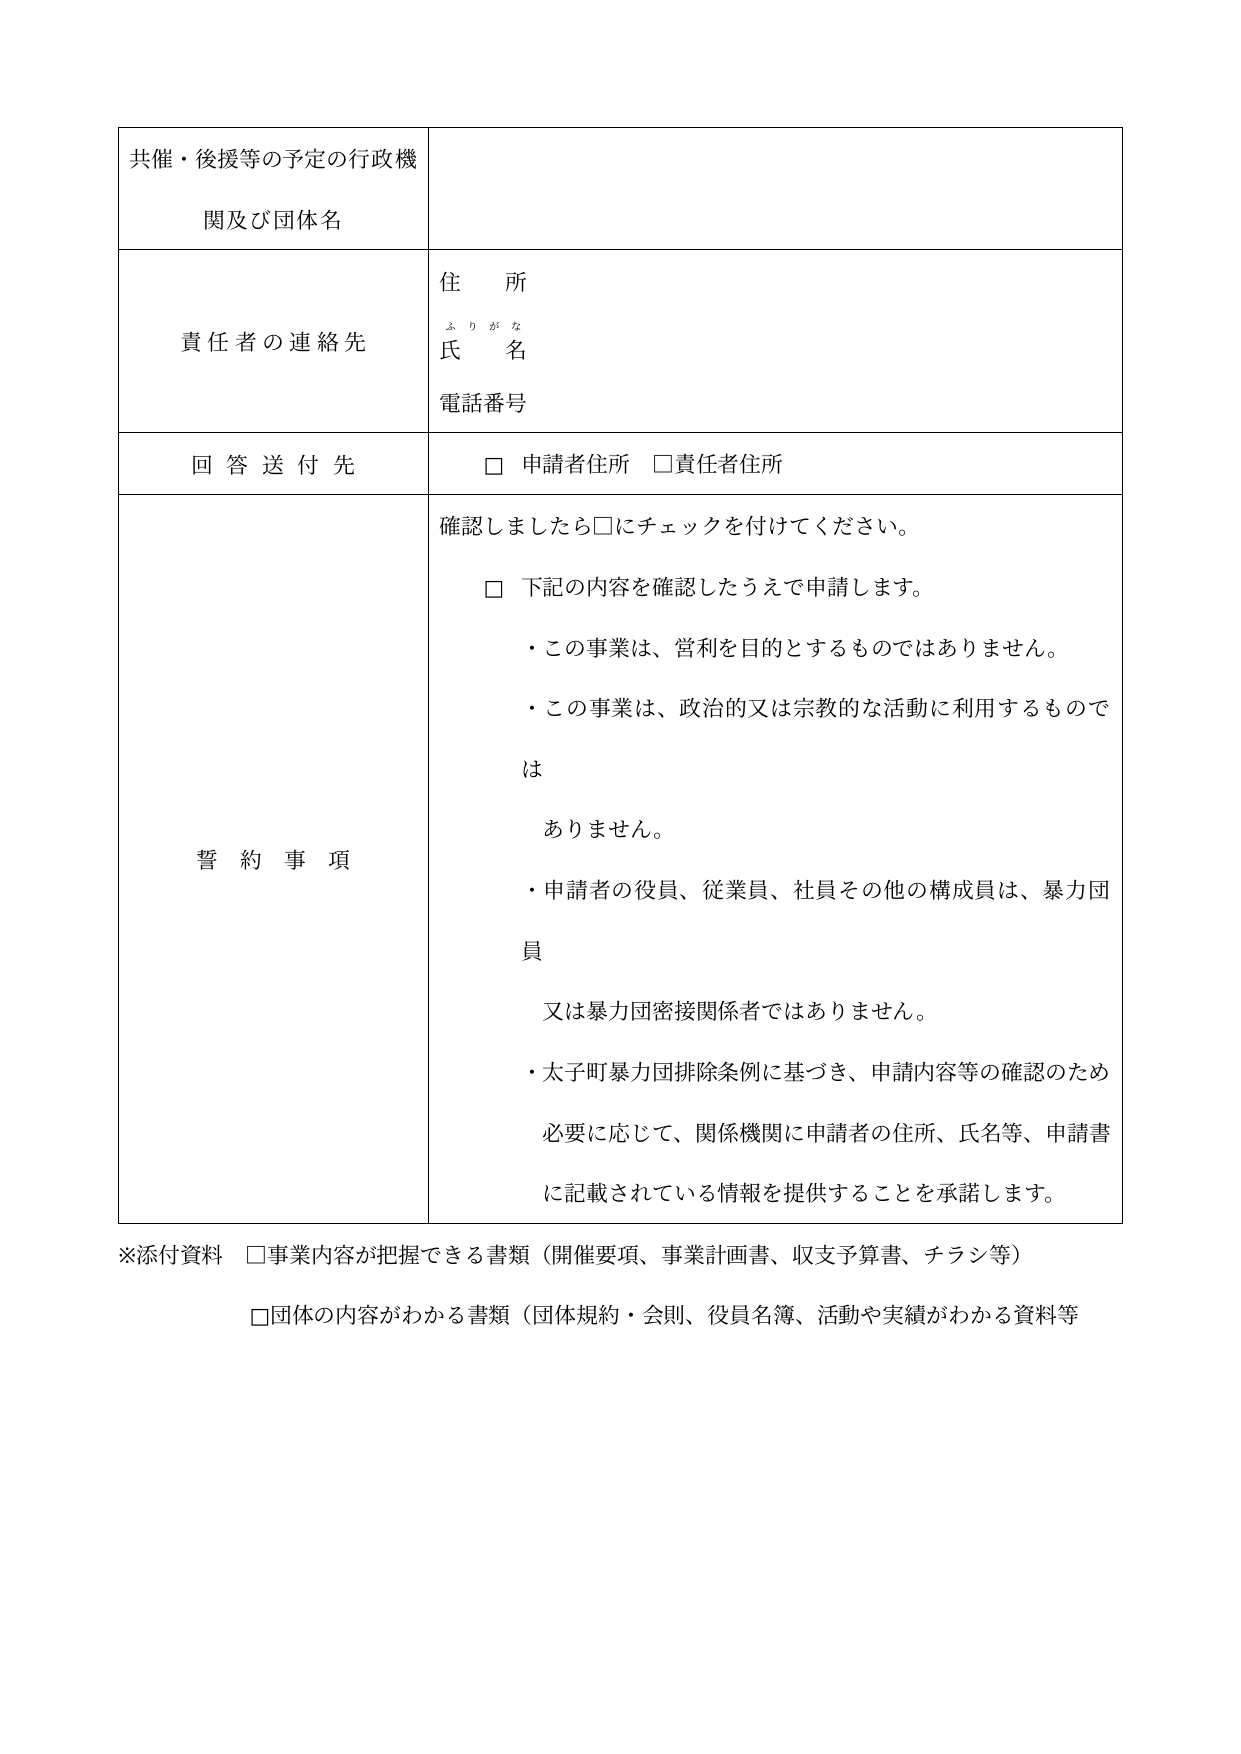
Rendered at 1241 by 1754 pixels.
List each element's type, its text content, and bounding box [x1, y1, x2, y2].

text □団体の内容がわかる書類（団体規約・会則、役員名簿、活動や実績がわかる資料等 [118, 1284, 1122, 1345]
table_cell 共催・後援等の予定の行政機関及び団体名 [119, 128, 428, 249]
table_cell 責任者の連絡先 [119, 250, 428, 432]
table_cell 回答送付先 [119, 433, 428, 494]
table_cell [429, 128, 1122, 249]
table_cell 申請者住所 □責任者住所 [429, 433, 1122, 494]
table_cell 住 所 電話番号 [429, 250, 1122, 432]
table_cell 誓約事項 [119, 495, 428, 1222]
table_cell 確認しましたら□にチェックを付けてください。 下記の内容を確認したうえで申請します。 ・この事業は、営利を目的とするものではありません。 ・この事業は、政治的又は宗教的な活動に利用するものでは ありません。 ・申請者の役員、従業員、社員その他の構成員は、暴力団員 又は暴力団密接関係者ではありません。 ・太子町暴力団排除条例に基づき、申請内容等の確認のため 必要に応じて、関係機関に申請者の住所、氏名等、申請書 に記載されている情報を提供することを承諾します。 [429, 495, 1122, 1222]
text ※添付資料 □事業内容が把握できる書類（開催要項、事業計画書、収支予算書、チラシ等） [118, 1224, 1122, 1284]
